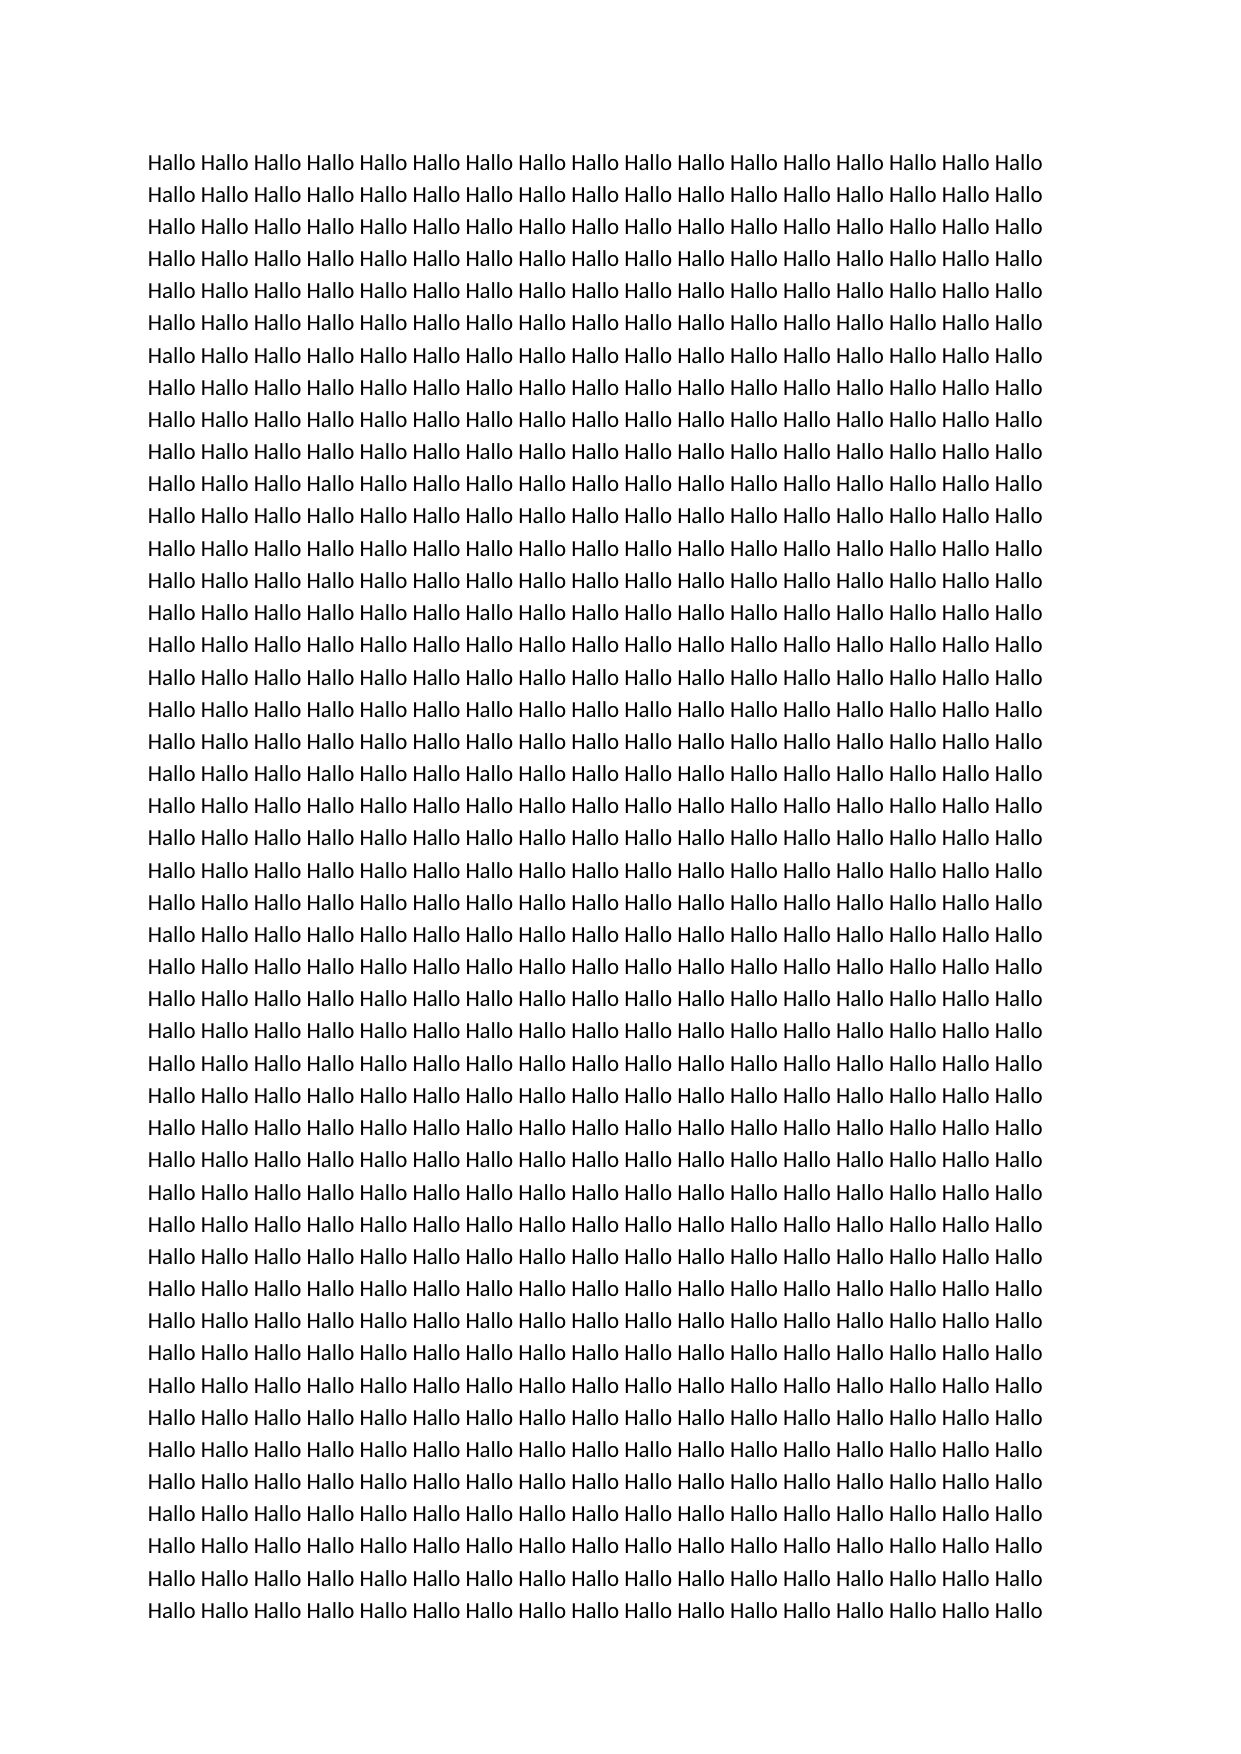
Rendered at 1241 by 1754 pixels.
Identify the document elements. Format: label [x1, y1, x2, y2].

text [148, 148, 1093, 1624]
